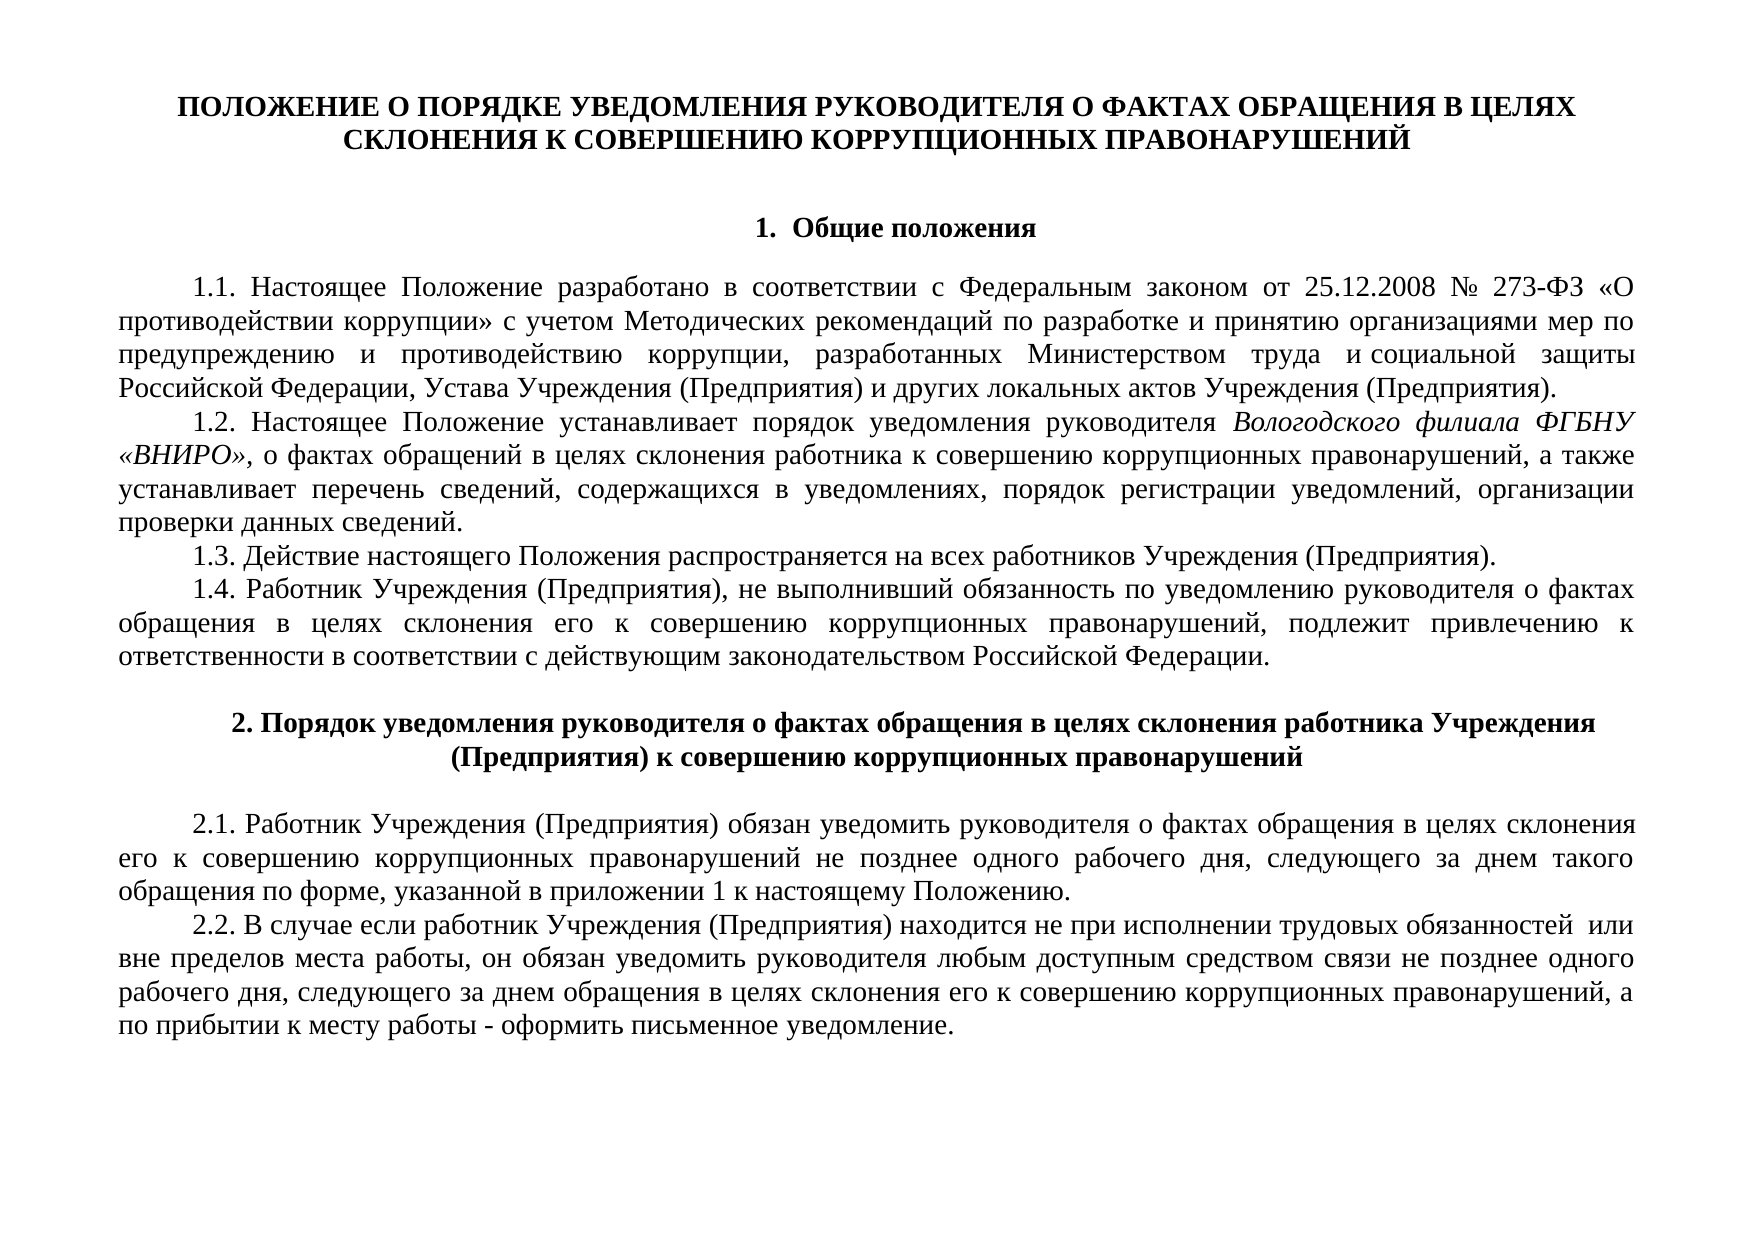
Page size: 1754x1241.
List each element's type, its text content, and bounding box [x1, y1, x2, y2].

text 2.2. В случае если работник Учреждения (Предприятия) находится не при исполнении трудовых обязанностей или вне пределов места работы, он обязан уведомить руководителя любым доступным средством связи не позднее одного рабочего дня, следующего за днем обращения в целях склонения его к совершению коррупционных правонарушений, а по прибытии к месту работы - оформить письменное уведомление. [118, 907, 1636, 1041]
text 1.3. Действие настоящего Положения распространяется на всех работников Учреждения (Предприятия). [118, 538, 1636, 571]
text 2. Порядок уведомления руководителя о фактах обращения в целях склонения работника Учреждения (Предприятия) к совершению коррупционных правонарушений [118, 706, 1636, 773]
text 1.4. Работник Учреждения (Предприятия), не выполнивший обязанность по уведомлению руководителя о фактах обращения в целях склонения его к совершению коррупционных правонарушений, подлежит привлечению к ответственности в соответствии с действующим законодательством Российской Федерации. [118, 571, 1636, 672]
text 2.1. Работник Учреждения (Предприятия) обязан уведомить руководителя о фактах обращения в целях склонения его к совершению коррупционных правонарушений не позднее одного рабочего дня, следующего за днем такого обращения по форме, указанной в приложении 1 к настоящему Положению. [118, 806, 1636, 907]
text ПОЛОЖЕНИЕ О ПОРЯДКЕ УВЕДОМЛЕНИЯ РУКОВОДИТЕЛЯ О ФАКТАХ ОБРАЩЕНИЯ В ЦЕЛЯХ СКЛОНЕНИЯ К СОВЕРШЕНИЮ КОРРУПЦИОННЫХ ПРАВОНАРУШЕНИЙ [118, 89, 1636, 156]
text 1.2. Настоящее Положение устанавливает порядок уведомления руководителя Вологодского филиала ФГБНУ «ВНИРО», о фактах обращений в целях склонения работника к совершению коррупционных правонарушений, а также устанавливает перечень сведений, содержащихся в уведомлениях, порядок регистрации уведомлений, организации проверки данных сведений. [118, 404, 1636, 538]
text 1.1. Настоящее Положение разработано в соответствии с Федеральным законом от 25.12.2008 № 273-ФЗ «О противодействии коррупции» с учетом Методических рекомендаций по разработке и принятию организациями мер по предупреждению и противодействию коррупции, разработанных Министерством труда и социальной защиты Российской Федерации, Устава Учреждения (Предприятия) и других локальных актов Учреждения (Предприятия). [118, 269, 1636, 404]
list Общие положения [155, 210, 1636, 244]
